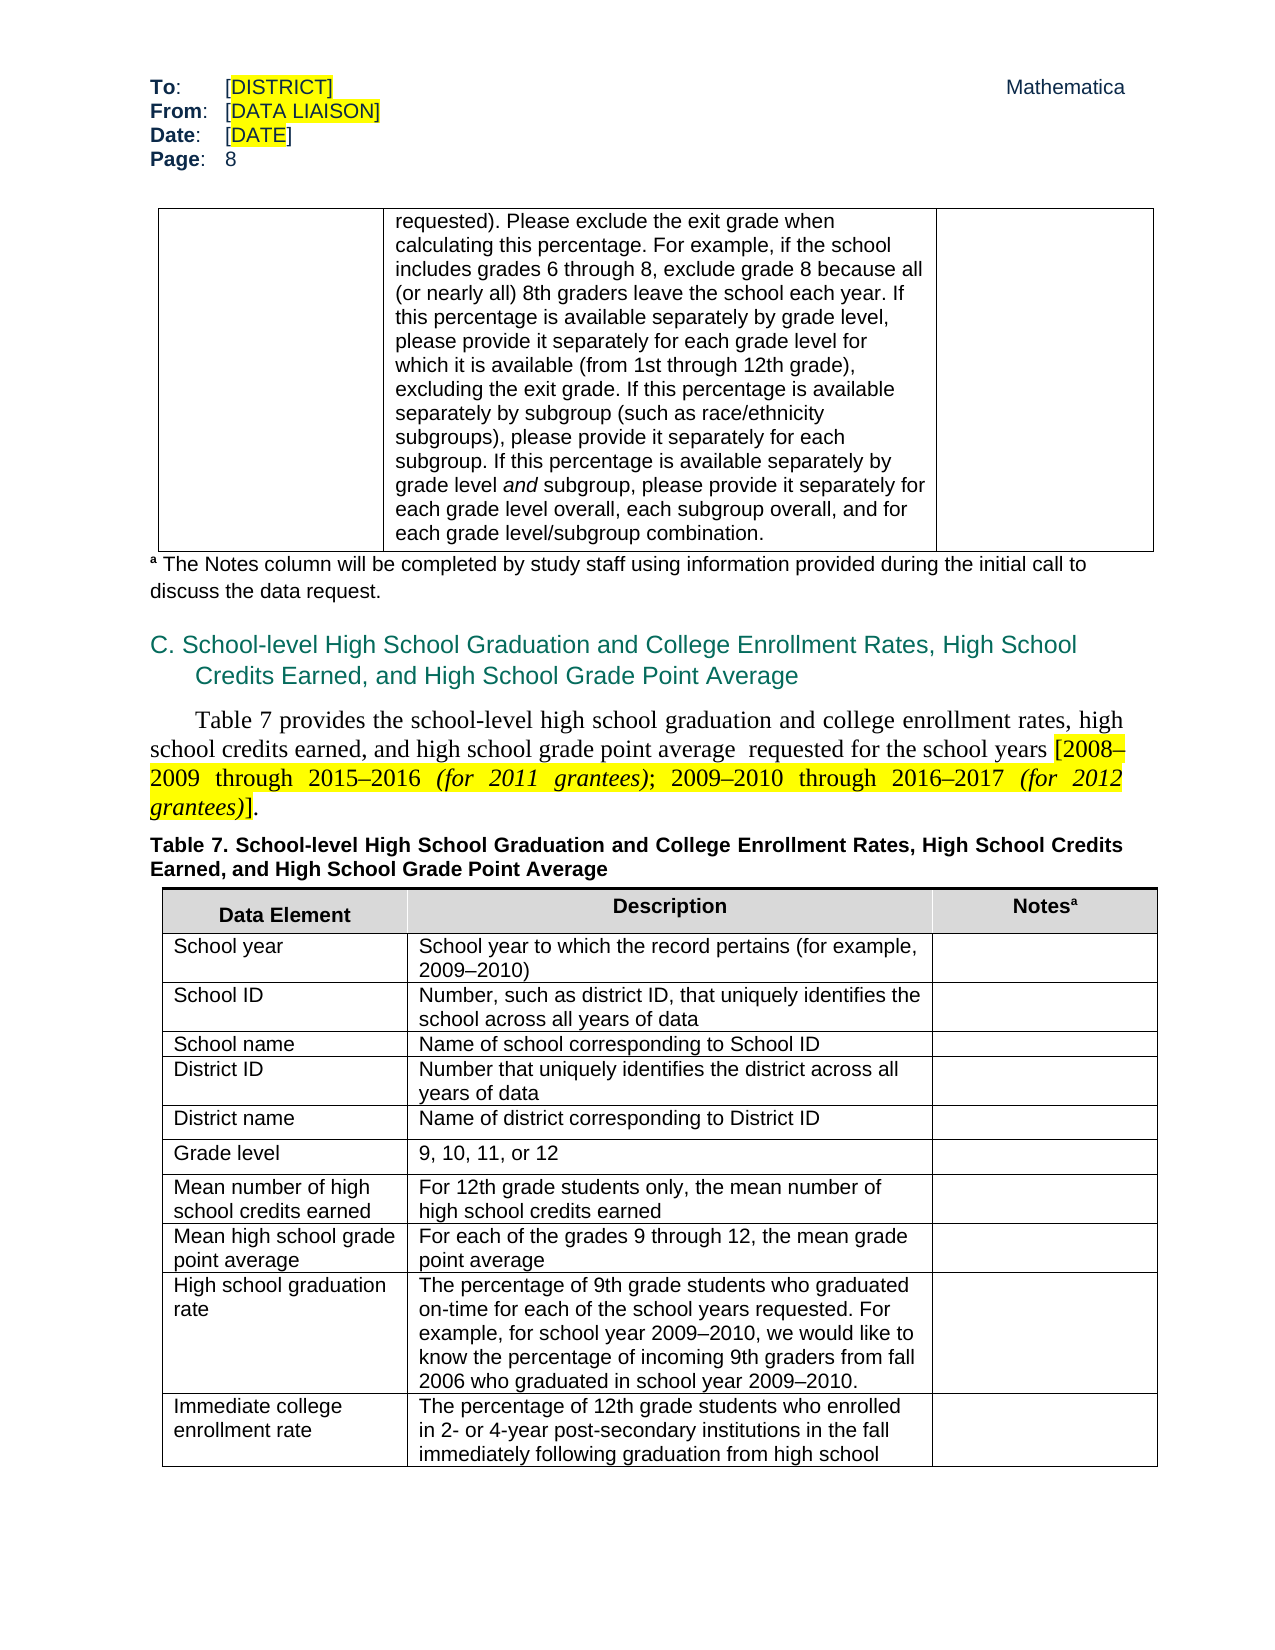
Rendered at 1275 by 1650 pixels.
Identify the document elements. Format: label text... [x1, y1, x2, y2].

table_cell [933, 1106, 1157, 1139]
table_cell [933, 1057, 1157, 1105]
table_cell School ID [163, 983, 407, 1031]
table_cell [384, 209, 936, 551]
table_cell Grade level [163, 1140, 407, 1174]
table_cell For each of the grades 9 through 12, the mean grade point average [408, 1224, 932, 1272]
table_header Notesa [933, 890, 1157, 933]
table_cell Name of district corresponding to District ID [408, 1106, 932, 1139]
subtitle Table 7. School-level High School Graduation and College Enrollment Rates, High School Credits Earned, and High School Grade Point Average [150, 833, 1125, 881]
table_cell [933, 1273, 1157, 1393]
table_cell Number, such as district ID, that uniquely identifies the school across all years of data [408, 983, 932, 1031]
table_cell For 12th grade students only, the mean number of high school credits earned [408, 1175, 932, 1223]
table_cell [933, 1140, 1157, 1174]
table_cell Immediate college enrollment rate [163, 1394, 407, 1466]
table_cell Number that uniquely identifies the district across all years of data [408, 1057, 932, 1105]
table_header Description [408, 890, 932, 933]
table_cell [159, 209, 383, 551]
text a The Notes column will be completed by study staff using information provided during the initial call to discuss the data request. [150, 552, 1125, 602]
table_cell [933, 1224, 1157, 1272]
text Table 7 provides the school-level high school graduation and college enrollment rates, high school credits earned, and high school grade point average requested for the school years [2008–2009 through 2015–2016 (for 2011 grantees); 2009–2010 through 2016–2017 (for 2012 grantees)]. [150, 705, 1125, 763]
table_cell Mean high school grade point average [163, 1224, 407, 1272]
table_cell School year to which the record pertains (for example, 2009–2010) [408, 934, 932, 982]
table_cell High school graduation rate [163, 1273, 407, 1393]
table_cell The percentage of 12th grade students who enrolled in 2- or 4-year post-secondary institutions in the fall immediately following graduation from high school [408, 1394, 932, 1466]
table_cell [933, 1032, 1157, 1056]
table_cell [933, 1175, 1157, 1223]
table_cell Name of school corresponding to School ID [408, 1032, 932, 1056]
text C. School-level High School Graduation and College Enrollment Rates, High School Credits Earned, and High School Grade Point Average [150, 630, 1125, 690]
table_cell Mean number of high school credits earned [163, 1175, 407, 1223]
table_cell [933, 983, 1157, 1031]
text Table 7 provides the school-level high school graduation and college enrollment rates, high school credits earned, and high school grade point average requested for the school years [2008–2009 through 2015–2016 (for 2011 grantees); 2009–2010 through 2016–2017 (for 2012 grantees)]. [253, 763, 1125, 820]
table_cell The percentage of 9th grade students who graduated on-time for each of the school years requested. For example, for school year 2009–2010, we would like to know the percentage of incoming 9th graders from fall 2006 who graduated in school year 2009–2010. [408, 1273, 932, 1393]
table_cell School year [163, 934, 407, 982]
table_cell District ID [163, 1057, 407, 1105]
table_cell [933, 934, 1157, 982]
table_header Data Element [163, 890, 407, 933]
table_cell District name [163, 1106, 407, 1139]
table_cell [933, 1394, 1157, 1466]
table_cell 9, 10, 11, or 12 [408, 1140, 932, 1174]
table_cell School name [163, 1032, 407, 1056]
table_cell [937, 209, 1153, 551]
